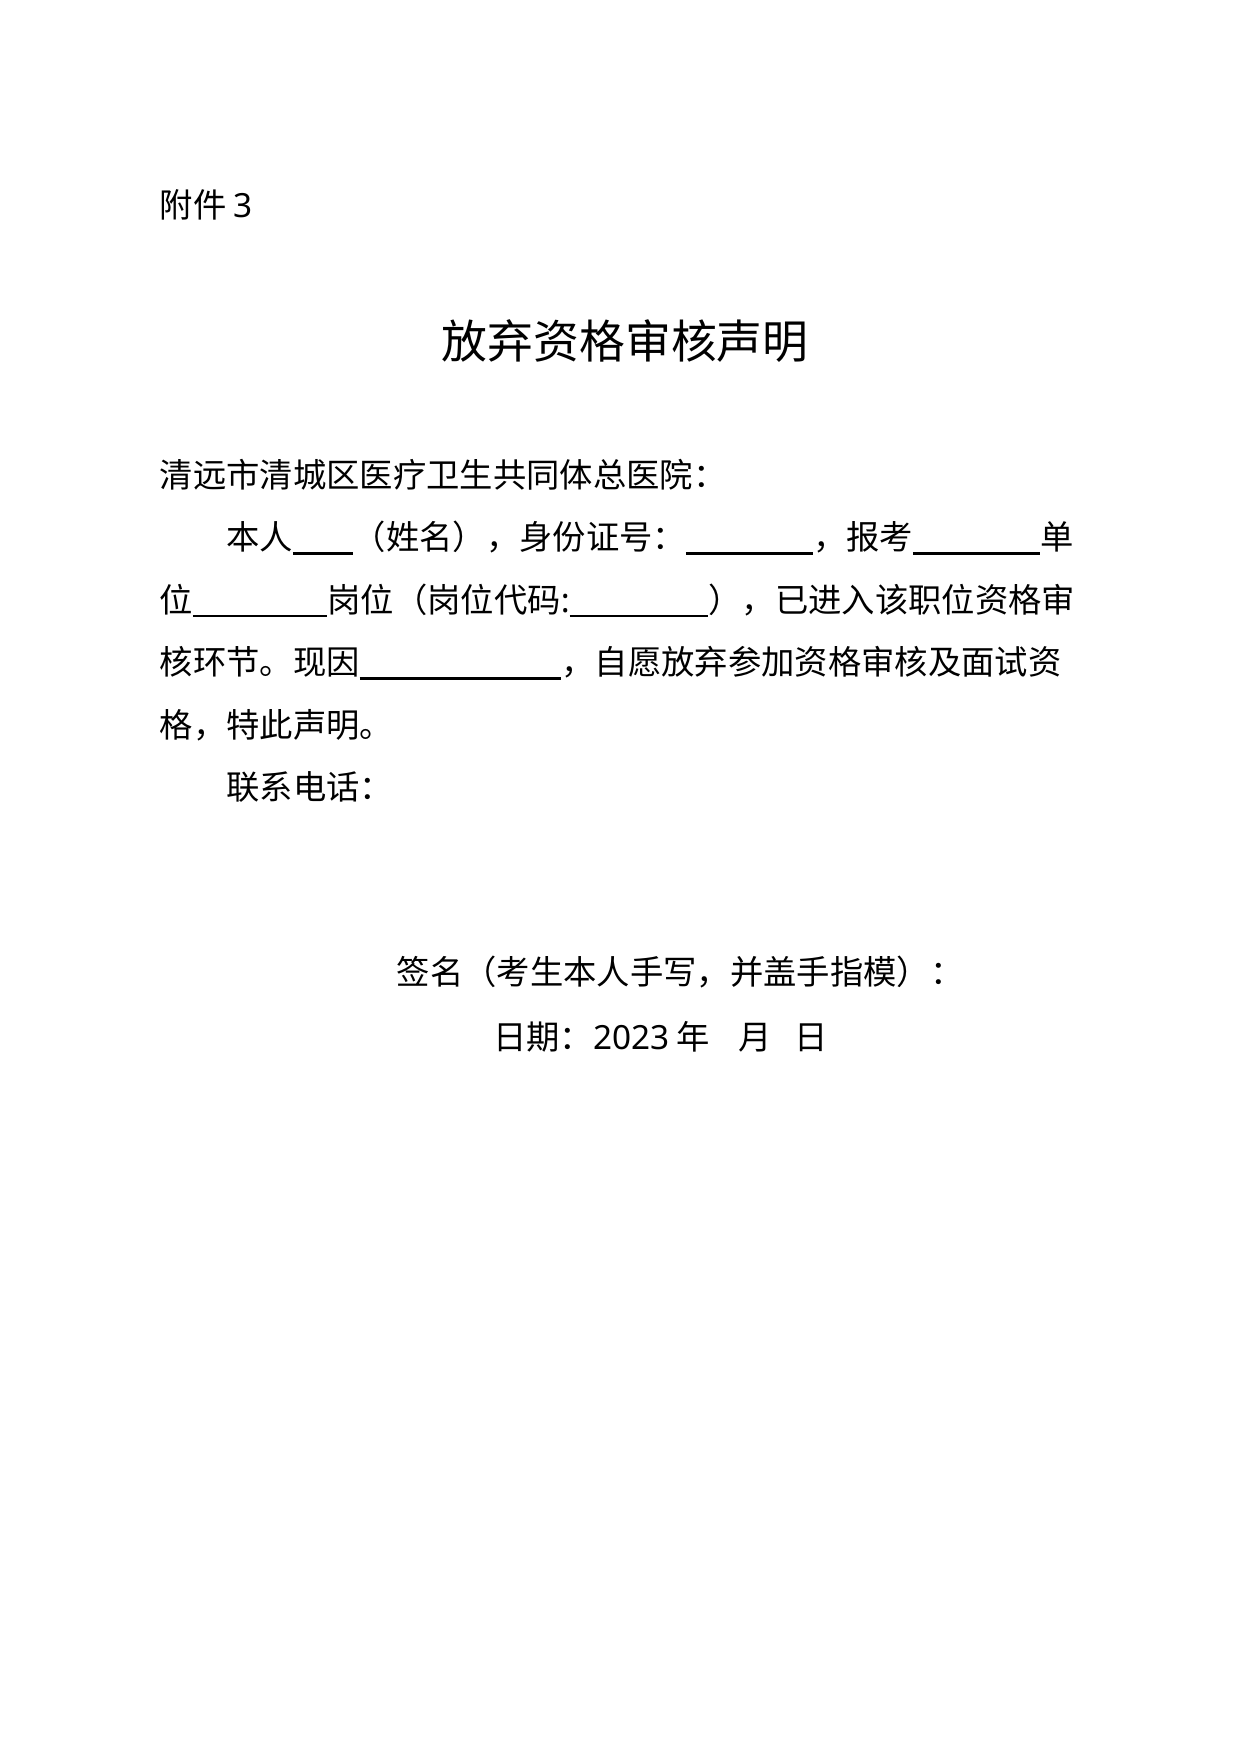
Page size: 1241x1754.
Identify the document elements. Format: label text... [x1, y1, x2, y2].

text 清远市清城区医疗卫生共同体总医院： [159, 437, 1081, 500]
text 签名（考生本人手写，并盖手指模）： [159, 937, 1052, 1002]
text 附件3 [159, 187, 1096, 224]
text 联系电话： [159, 750, 1081, 812]
text 日期：2023年 月 日 [159, 1002, 1052, 1067]
text 放弃资格审核声明 [169, 306, 1081, 372]
text 本人 （姓名），身份证号： ，报考 单位 岗位（岗位代码: ），已进入该职位资格审核环节。现因 ，自愿放弃参加资格审核及面试资格，特此声明。 [159, 500, 1081, 750]
